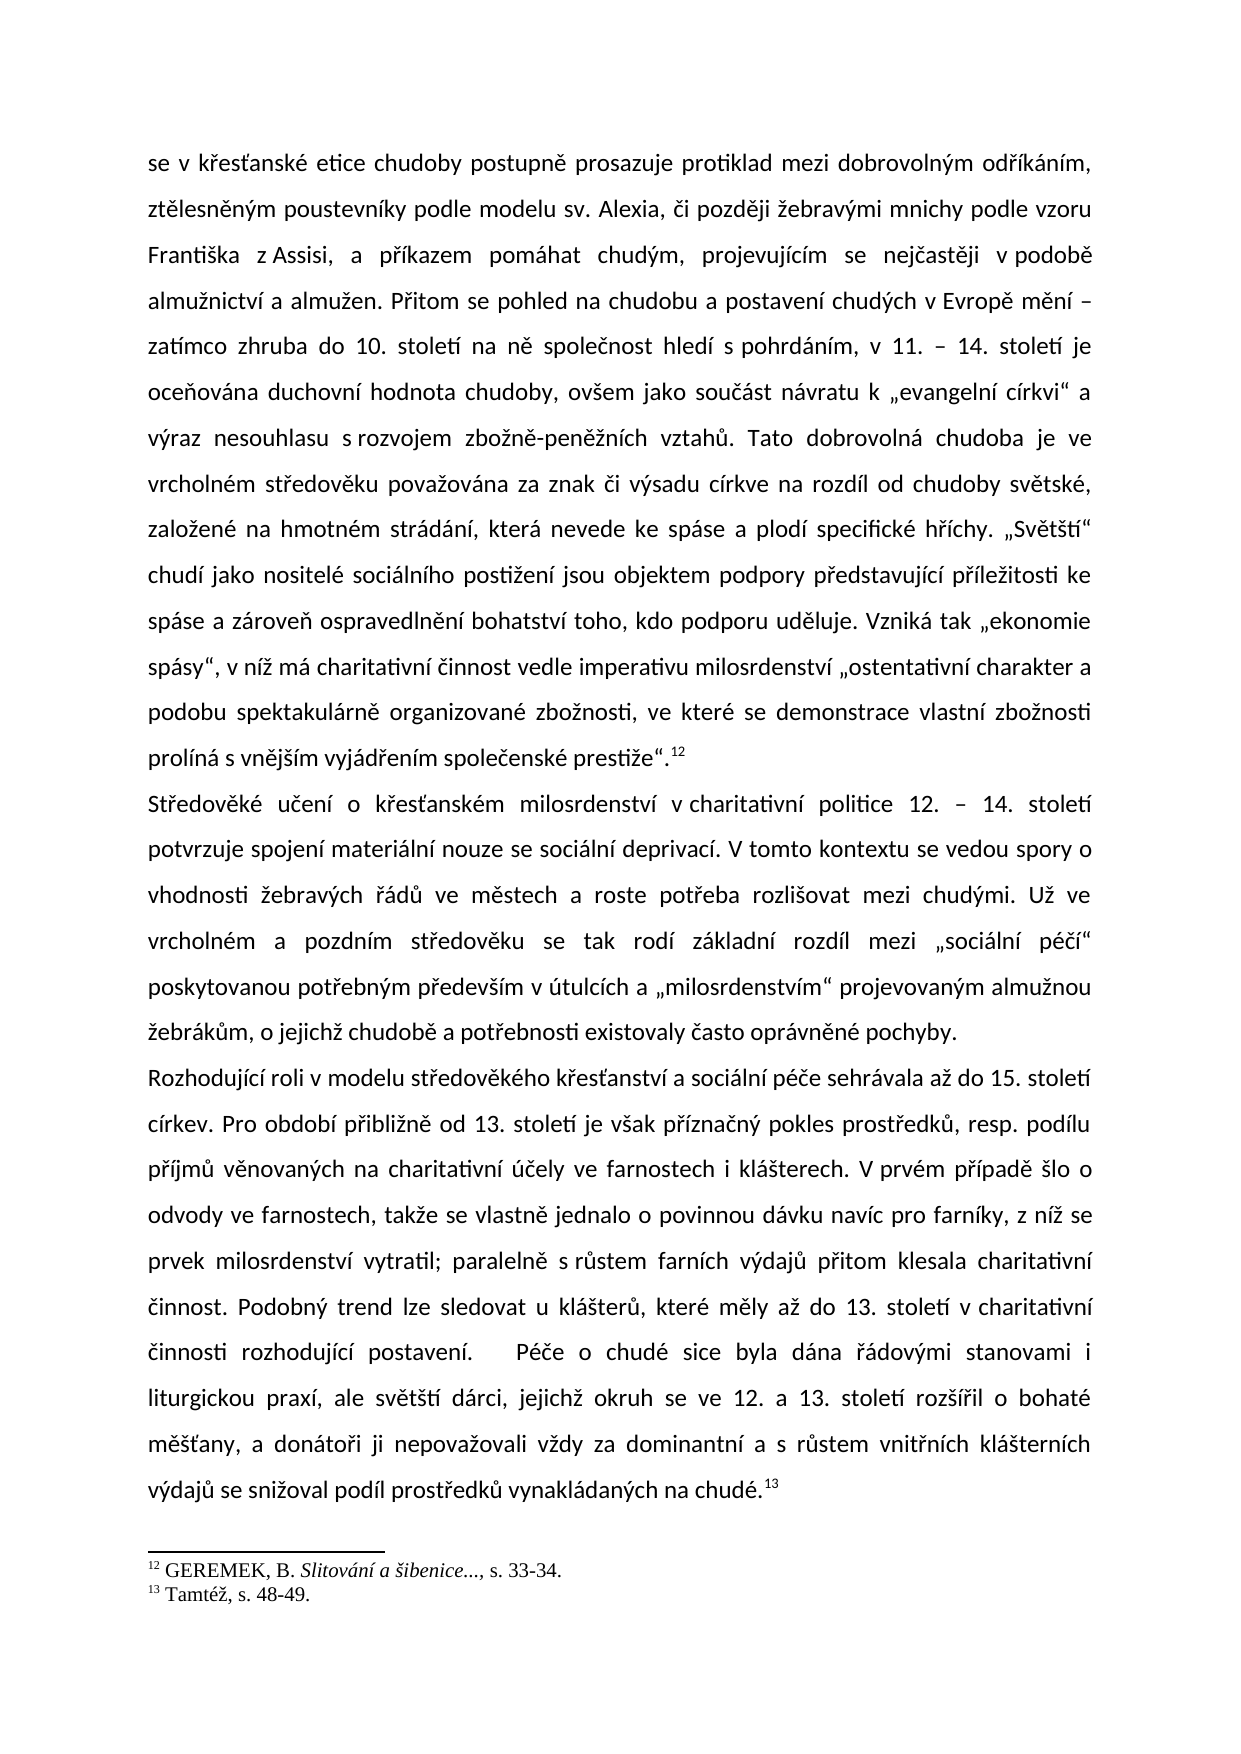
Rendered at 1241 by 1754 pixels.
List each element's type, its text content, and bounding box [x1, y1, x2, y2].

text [148, 148, 1093, 773]
text Rozhodující roli v modelu středověkého křesťanství a sociální péče sehrávala až do 15. století církev. Pro období přibližně od 13. století je však příznačný pokles prostředků, resp. podílu příjmů věnovaných na charitativní účely ve farnostech i klášterech. V prvém případě šlo o odvody ve farnostech, takže se vlastně jednalo o povinnou dávku navíc pro farníky, z níž se prvek milosrdenství vytratil; paralelně s růstem farních výdajů přitom klesala charitativní činnost. Podobný trend lze sledovat u klášterů, které měly až do 13. století v charitativní činnosti rozhodující postavení. Péče o chudé sice byla dána řádovými stanovami i liturgickou praxí, ale světští dárci, jejichž okruh se ve 12. a 13. století rozšířil o bohaté měšťany, a donátoři ji nepovažovali vždy za dominantní a s růstem vnitřních klášterních výdajů se snižoval podíl prostředků vynakládaných na chudé. [148, 1062, 1093, 1504]
text Středověké učení o křesťanském milosrdenství v charitativní politice 12. – 14. století potvrzuje spojení materiální nouze se sociální deprivací. V tomto kontextu se vedou spory o vhodnosti žebravých řádů ve městech a roste potřeba rozlišovat mezi chudými. Už ve vrcholném a pozdním středověku se tak rodí základní rozdíl mezi „sociální péčí“ poskytovanou potřebným především v útulcích a „milosrdenstvím“ projevovaným almužnou žebrákům, o jejichž chudobě a potřebnosti existovaly často oprávněné pochyby. [148, 788, 1093, 1047]
